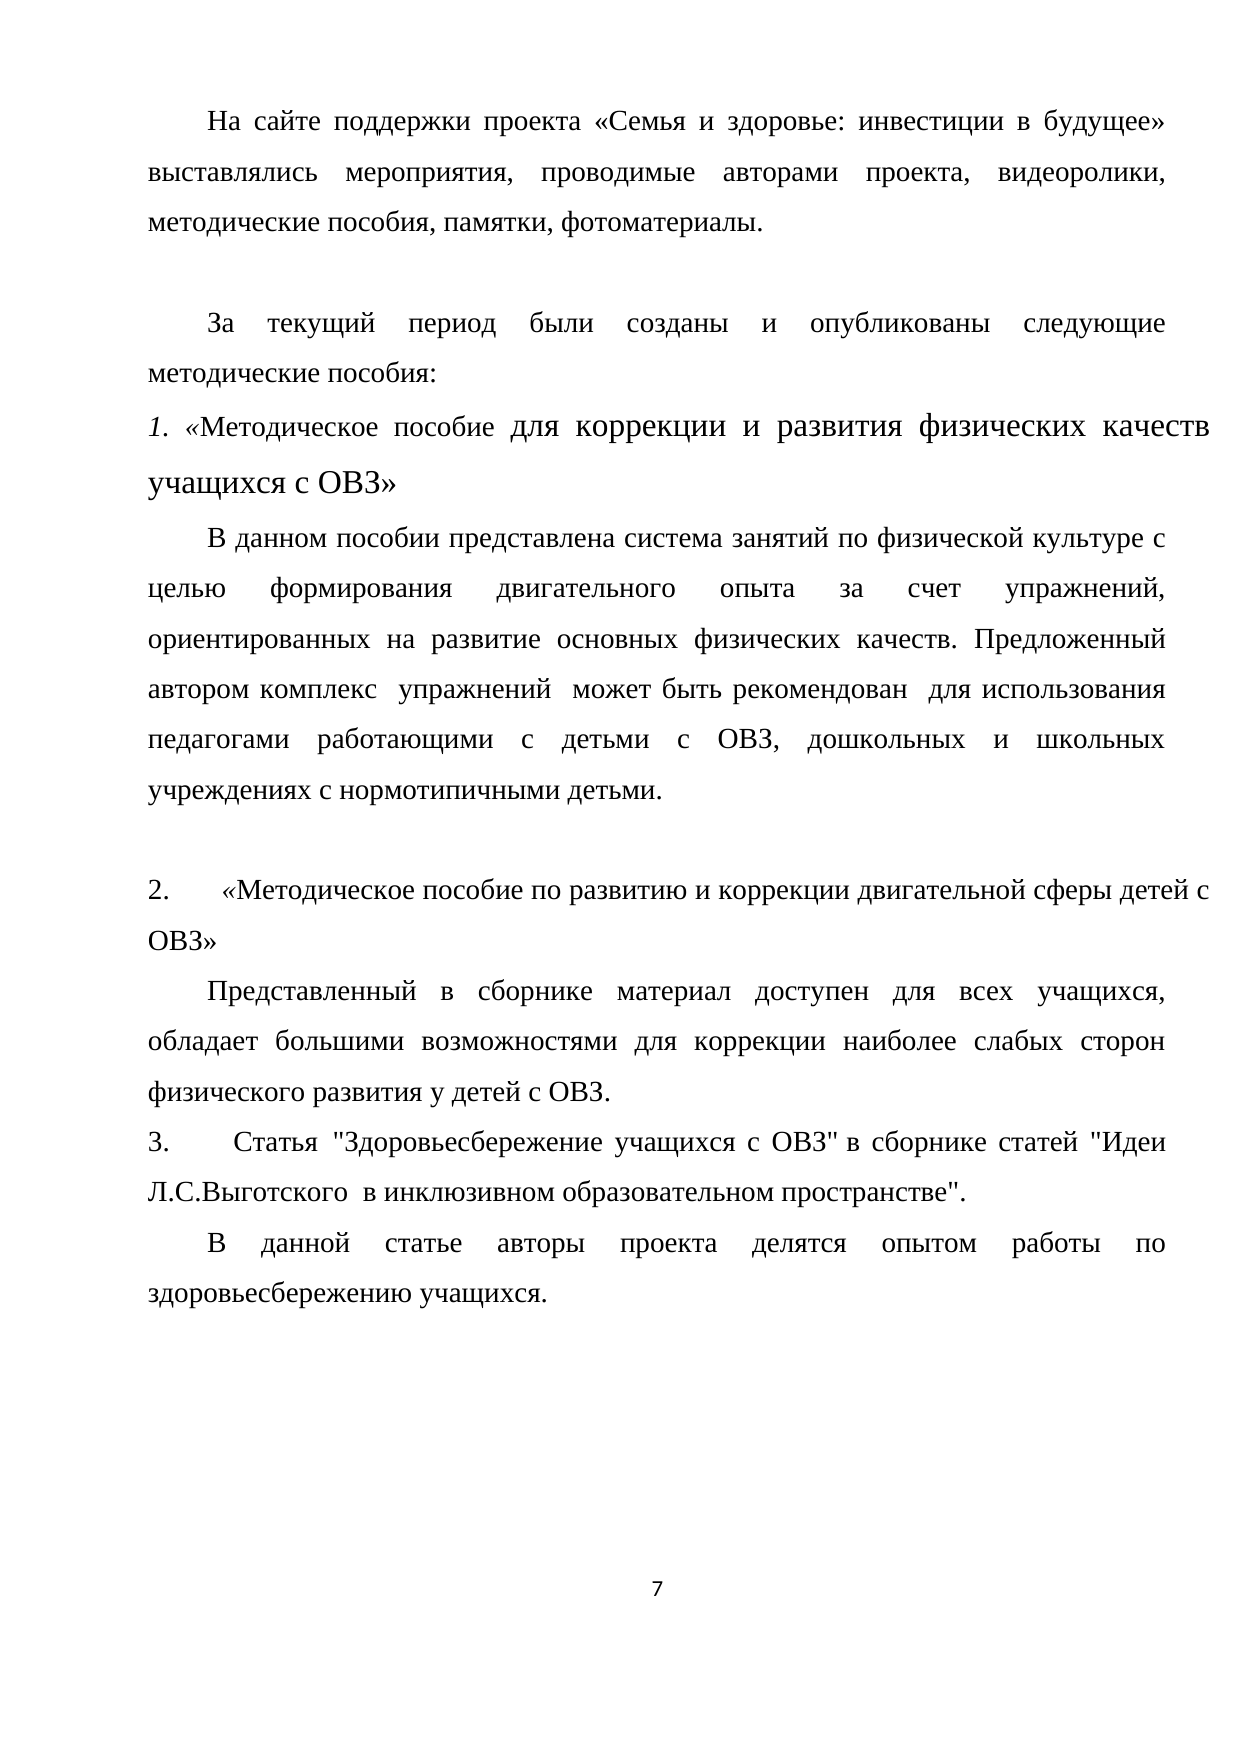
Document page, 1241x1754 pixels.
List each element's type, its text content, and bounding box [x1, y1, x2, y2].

text За текущий период были созданы и опубликованы следующие методические пособия: [148, 305, 1167, 388]
list Статья "Здоровьесбережение учащихся с ОВЗ" в сборнике статей "Идеи Л.С.Выготского в инклюзивном образовательном пространстве". [148, 1124, 1167, 1208]
text 1. «Методическое пособие для коррекции и развития физических качеств учащихся с ОВЗ» [148, 405, 1211, 501]
text Представленный в сборнике материал доступен для всех учащихся, обладает большими возможностями для коррекции наиболее слабых сторон физического развития у детей с ОВЗ. [148, 1057, 1167, 1107]
list «Методическое пособие по развитию и коррекции двигательной сферы детей с ОВЗ» [148, 872, 1211, 956]
text Представленный в сборнике материал доступен для всех учащихся, обладает большими возможностями для коррекции наиболее слабых сторон физического развития у детей с ОВЗ. [148, 973, 1167, 1024]
text На сайте поддержки проекта «Семья и здоровье: инвестиции в будущее» выставлялись мероприятия, проводимые авторами проекта, видеоролики, методические пособия, памятки, фотоматериалы. [148, 103, 1167, 238]
text В данном пособии представлена система занятий по физической культуре с целью формирования двигательного опыта за счет упражнений, ориентированных на развитие основных физических качеств. Предложенный автором комплекс упражнений может быть рекомендован для использования педагогами работающими с детьми с ОВЗ, дошкольных и школьных учреждениях с нормотипичными детьми. [148, 520, 1167, 805]
text В данной статье авторы проекта делятся опытом работы по здоровьесбережению учащихся. [148, 1225, 1167, 1308]
